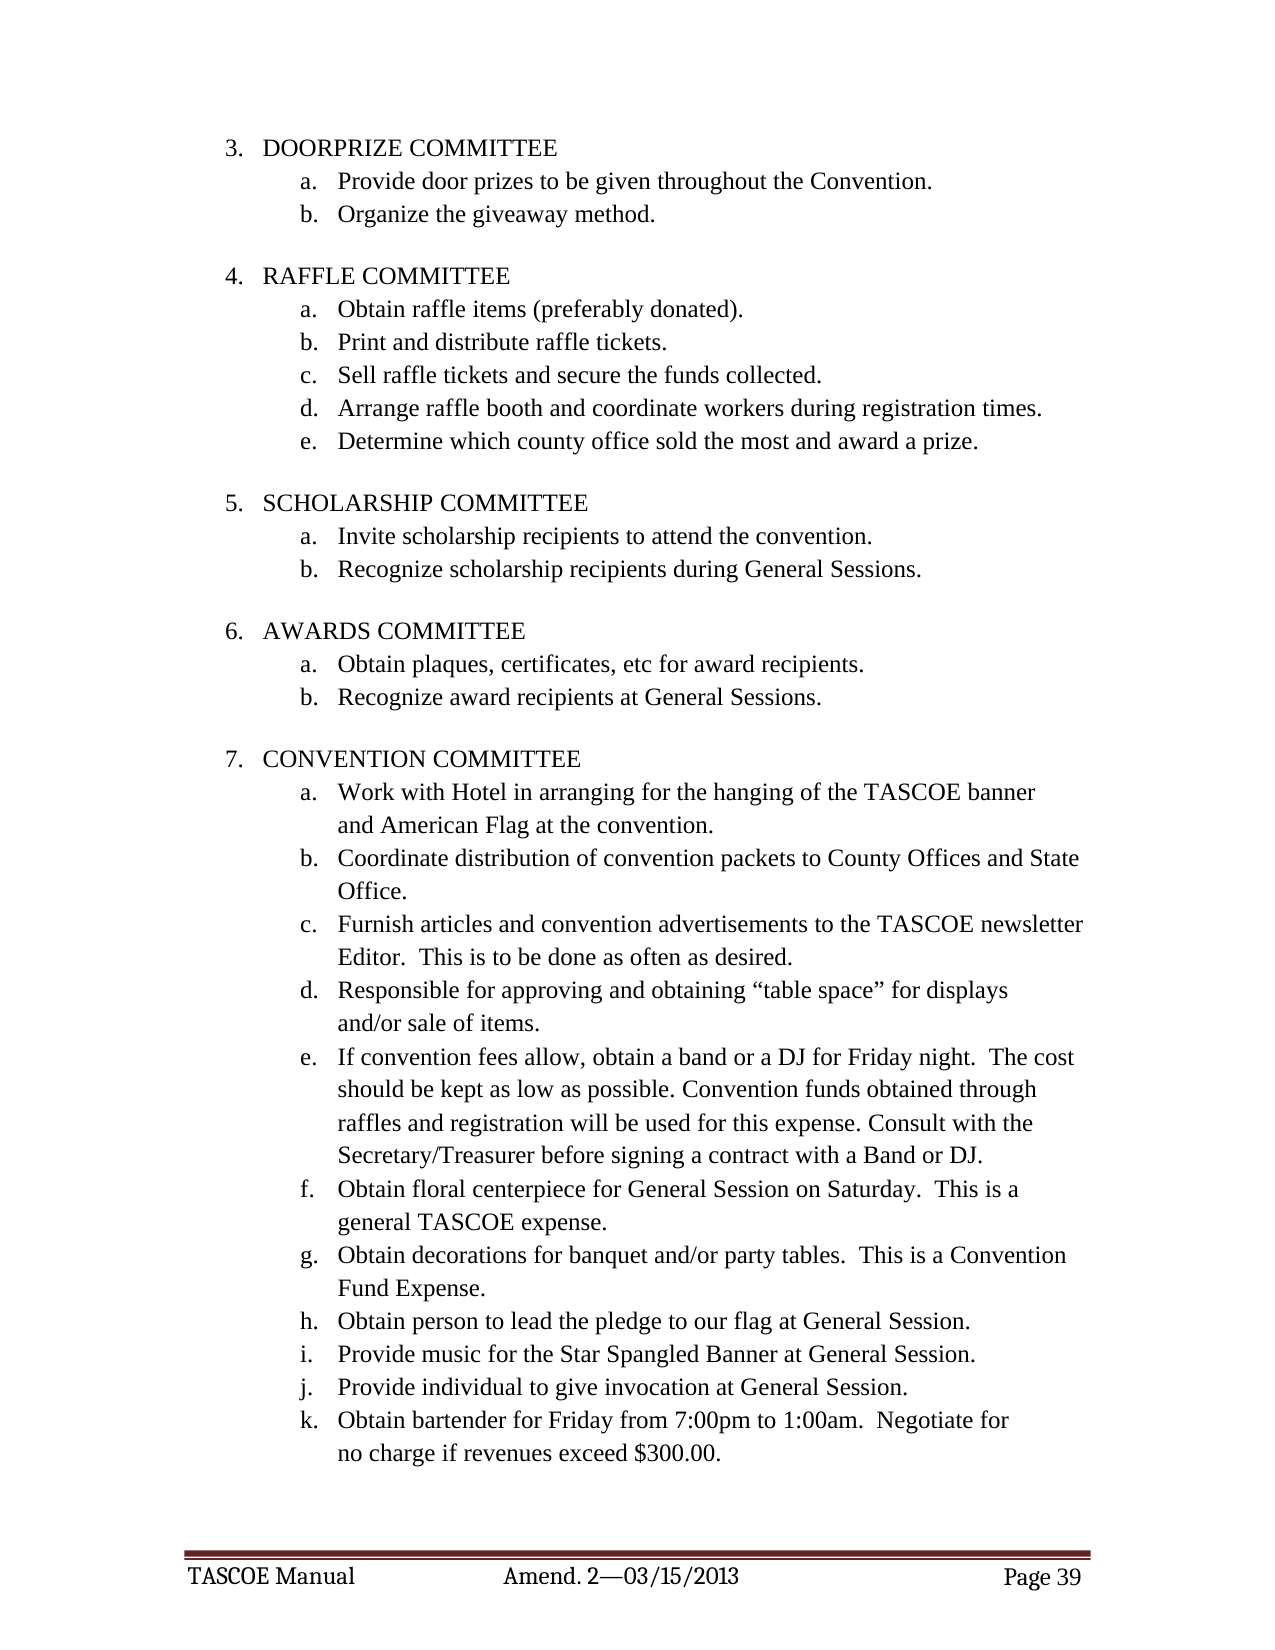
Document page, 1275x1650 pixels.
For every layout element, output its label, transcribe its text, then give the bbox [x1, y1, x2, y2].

list Provide individual to give invocation at General Session. [300, 1372, 1112, 1401]
list Organize the giveaway method. [300, 199, 1112, 228]
list Determine which county office sold the most and award a prize. [300, 426, 1112, 455]
list Coordinate distribution of convention packets to County Offices and State Office. [300, 843, 1080, 905]
list Arrange raffle booth and coordinate workers during registration times. [300, 393, 1112, 422]
list DOORPRIZE COMMITTEE [225, 133, 1112, 162]
list Obtain raffle items (preferably donated). [300, 294, 1112, 323]
list CONVENTION COMMITTEE [225, 744, 1112, 773]
list Obtain person to lead the pledge to our flag at General Session. [300, 1306, 1112, 1334]
list Invite scholarship recipients to attend the convention. [300, 521, 1112, 550]
list Responsible for approving and obtaining “table space” for displays and/or sale of items. [300, 976, 1078, 1037]
list Sell raffle tickets and secure the funds collected. [300, 360, 1112, 389]
list RAFFLE COMMITTEE [225, 261, 1112, 290]
list Provide music for the Star Spangled Banner at General Session. [300, 1339, 1112, 1367]
list Obtain bartender for Friday from 7:00pm to 1:00am. Negotiate for no charge if revenues exceed $300.00. [300, 1405, 1040, 1467]
list SCHOLARSHIP COMMITTEE [225, 488, 1112, 517]
list Obtain decorations for banquet and/or party tables. This is a Convention Fund Expense. [300, 1240, 1067, 1301]
list Work with Hotel in arranging for the hanging of the TASCOE banner and American Flag at the convention. [300, 777, 1078, 839]
list Recognize scholarship recipients during General Sessions. [300, 554, 1112, 583]
list Recognize award recipients at General Sessions. [300, 682, 1112, 711]
list Furnish articles and convention advertisements to the TASCOE newsletter Editor. This is to be done as often as desired. [300, 909, 1083, 971]
list If convention fees allow, obtain a band or a DJ for Friday night. The cost should be kept as low as possible. Convention funds obtained through raffles and registration will be used for this expense. Consult with the Secretary/Treasurer before signing a contract with a Band or DJ. [300, 1042, 1074, 1169]
list AWARDS COMMITTEE [225, 616, 1112, 645]
list Obtain plaques, certificates, etc for award recipients. [300, 649, 1112, 678]
list Obtain floral centerpiece for General Session on Saturday. This is a general TASCOE expense. [300, 1174, 1019, 1235]
list Print and distribute raffle tickets. [300, 327, 1112, 356]
list Provide door prizes to be given throughout the Convention. [300, 166, 1112, 195]
